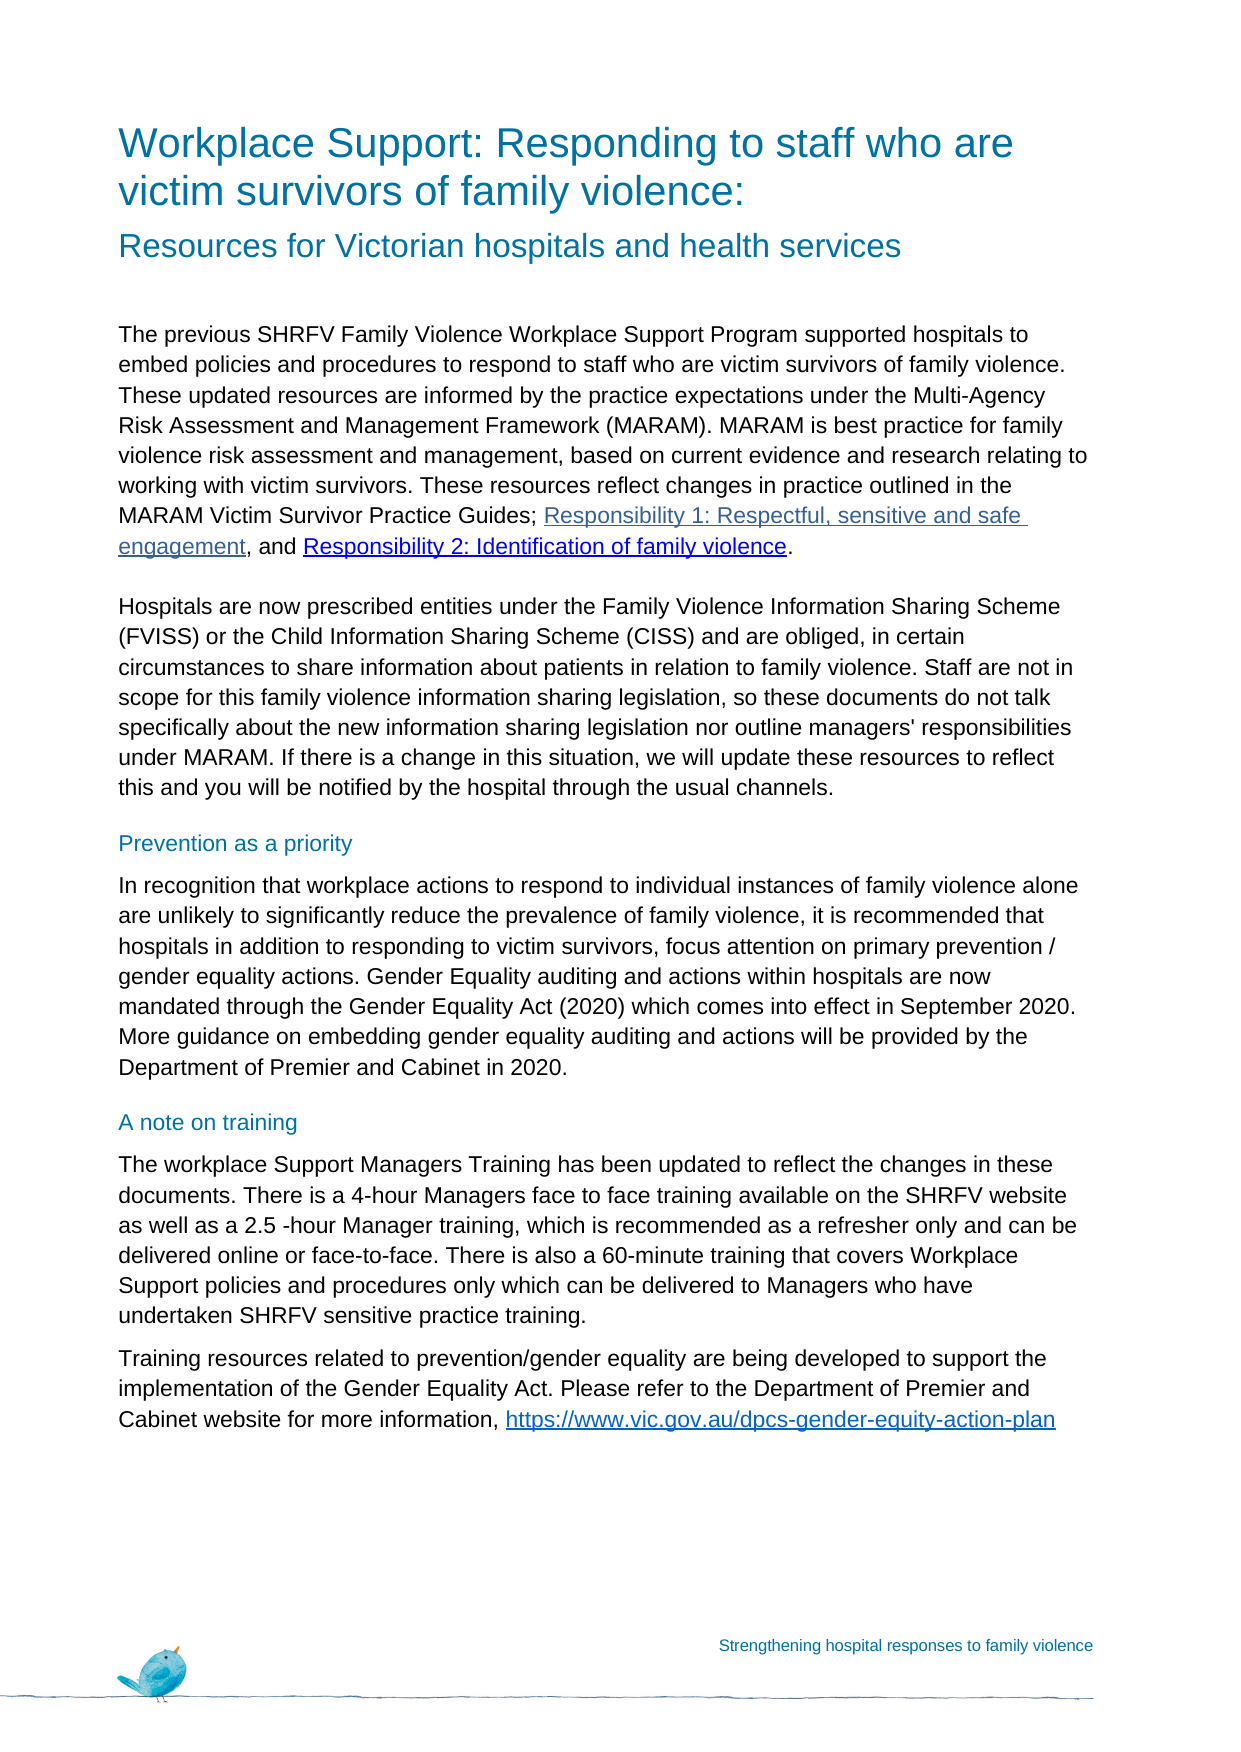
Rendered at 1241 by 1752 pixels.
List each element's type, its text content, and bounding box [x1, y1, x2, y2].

text The workplace Support Managers Training has been updated to reflect the changes in these documents. There is a 4-hour Managers face to face training available on the SHRFV website as well as a 2.5 -hour Manager training, which is recommended as a refresher only and can be delivered online or face-to-face. There is also a 60-minute training that covers Workplace Support policies and procedures only which can be delivered to Managers who have undertaken SHRFV sensitive practice training. [118, 1151, 1093, 1329]
text ​Prevention as a priority [118, 829, 1093, 856]
text Workplace Support: Responding to staff who are victim survivors of family violence: [118, 118, 1093, 214]
text A note on training [118, 1109, 1093, 1135]
picture [0, 1639, 1241, 1752]
text In recognition that workplace actions to respond to individual instances of family violence alone are unlikely to significantly reduce the prevalence of family violence, it is recommended that hospitals in addition to responding to victim survivors, focus attention on primary prevention / gender equality actions. Gender Equality auditing and actions within hospitals are now mandated through the Gender Equality Act (2020) which comes into effect in September 2020. More guidance on embedding gender equality auditing and actions will be provided by the Department of Premier and Cabinet in 2020. [118, 872, 1093, 1080]
text The previous SHRFV Family Violence Workplace Support Program supported hospitals to embed policies and procedures to respond to staff who are victim survivors of family violence. These updated resources are informed by the practice expectations under the Multi-Agency Risk Assessment and Management Framework (MARAM). MARAM is best practice for family violence risk assessment and management, based on current evidence and research relating to working with victim survivors. These resources reflect changes in practice outlined in the MARAM Victim Survivor Practice Guides; Responsibility 1: Respectful, sensitive and safe engagement, and Responsibility 2: Identification of family violence. [118, 321, 1093, 559]
text Training resources related to prevention/gender equality are being developed to support the implementation of the Gender Equality Act. Please refer to the Department of Premier and Cabinet website for more information, https://www.vic.gov.au/dpcs-gender-equity-action-plan [118, 1345, 1093, 1432]
text Hospitals are now prescribed entities under the Family Violence Information Sharing Scheme (FVISS) or the Child Information Sharing Scheme (CISS) and are obliged, in certain circumstances to share information about patients in relation to family violence. Staff are not in scope for this family violence information sharing legislation, so these documents do not talk specifically about the new information sharing legislation nor outline managers' responsibilities under MARAM. If there is a change in this situation, we will update these resources to reflect this and you will be notified by the hospital through the usual channels. [118, 593, 1093, 801]
text Resources for Victorian hospitals and health services [118, 227, 1093, 265]
